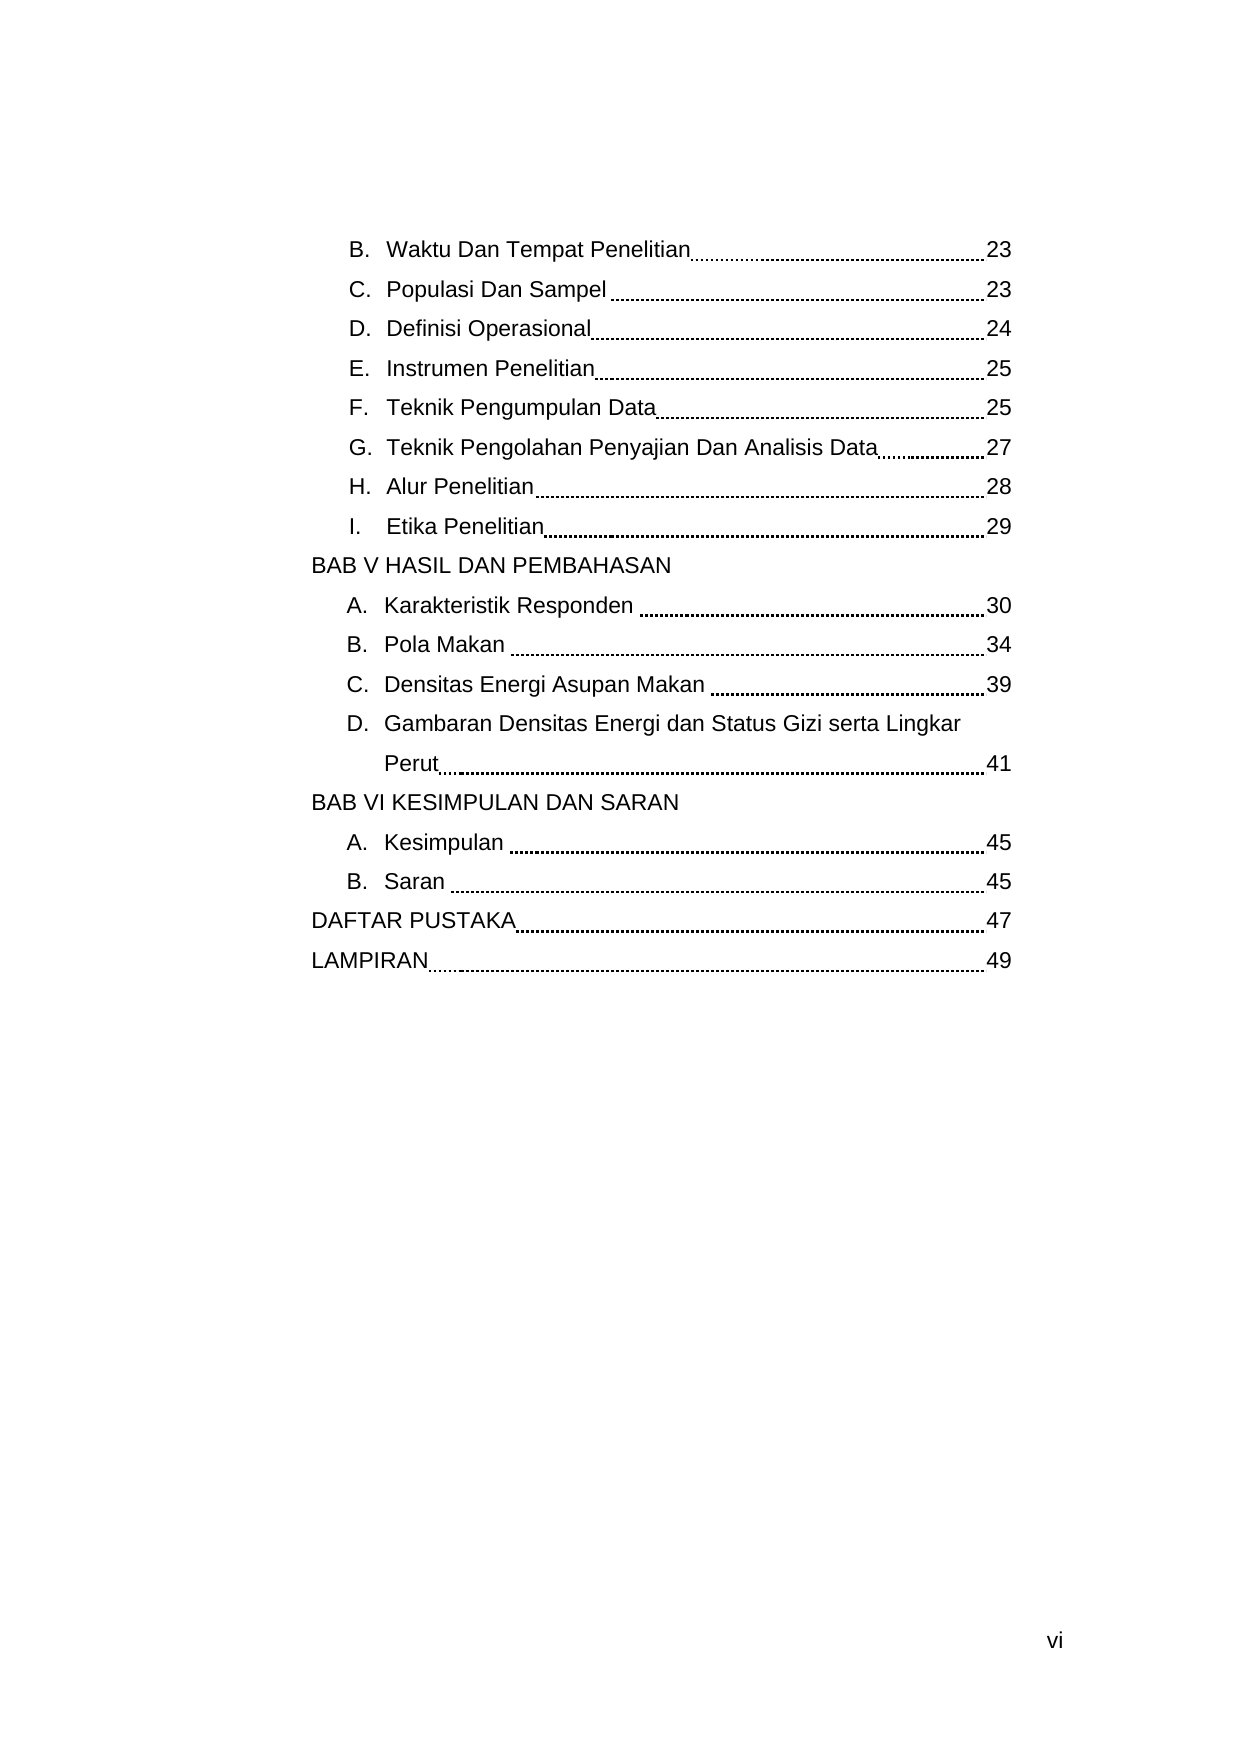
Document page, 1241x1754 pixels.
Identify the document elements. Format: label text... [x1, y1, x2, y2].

list Definisi Operasional 24 [349, 315, 1063, 342]
list Etika Penelitian 29 [349, 513, 1063, 539]
text BAB V HASIL DAN PEMBAHASAN [236, 552, 1063, 578]
list Saran 45 [346, 868, 1063, 894]
text BAB VI KESIMPULAN DAN SARAN [236, 789, 1063, 815]
list Densitas Energi Asupan Makan 39 [346, 671, 1063, 697]
list Instrumen Penelitian 25 [349, 355, 1063, 381]
list Pola Makan 34 [346, 631, 1063, 657]
text DAFTAR PUSTAKA 47 [236, 907, 1063, 934]
list Gambaran Densitas Energi dan Status Gizi serta Lingkar [346, 710, 1063, 736]
list Teknik Pengumpulan Data 25 [349, 394, 1063, 421]
list Teknik Pengolahan Penyajian Dan Analisis Data 27 [349, 434, 1063, 460]
list Alur Penelitian 28 [349, 473, 1063, 499]
list Kesimpulan 45 [346, 828, 1063, 855]
list Perut 41 [384, 749, 1063, 776]
list Karakteristik Responden 30 [346, 592, 1063, 618]
text LAMPIRAN 49 [236, 947, 1063, 973]
list Waktu Dan Tempat Penelitian 23 [349, 236, 1063, 263]
list Populasi Dan Sampel 23 [349, 276, 1063, 302]
